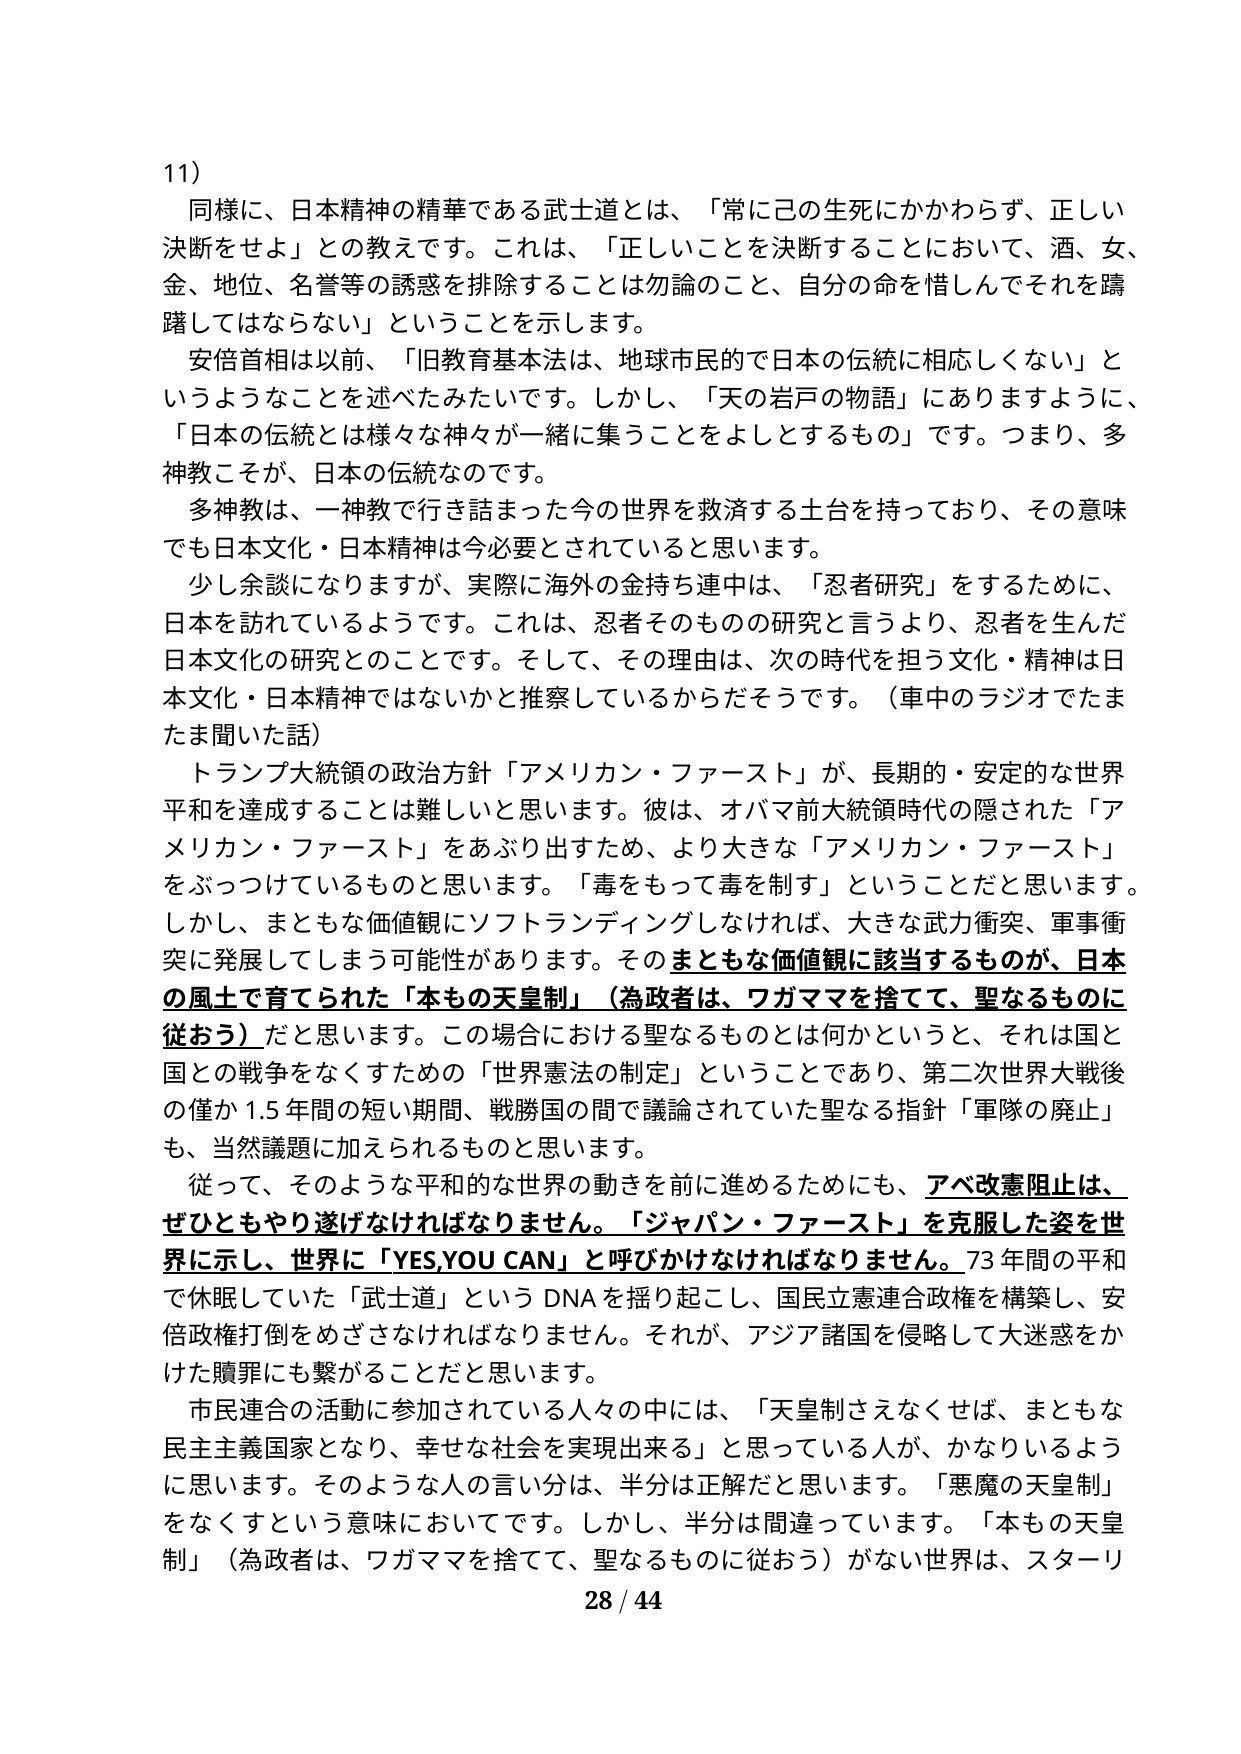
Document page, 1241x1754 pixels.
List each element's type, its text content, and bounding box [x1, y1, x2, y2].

text 従って、そのような平和的な世界の動きを前に進めるためにも、アベ改憲阻止は、ぜひともやり遂げなければなりません。「ジャパン・ファースト」を克服した姿を世界に示し、世界に「YES,YOU CAN」と呼びかけなければなりません。73年間の平和で休眠していた「武士道」というDNAを揺り起こし、国民立憲連合政権を構築し、安倍政権打倒をめざさなければなりません。それが、アジア諸国を侵略して大迷惑をかけた贖罪にも繋がることだと思います。 [112, 1165, 1128, 1390]
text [112, 1390, 1128, 1578]
text 多神教は、一神教で行き詰まった今の世界を救済する土台を持っており、その意味でも日本文化・日本精神は今必要とされていると思います。 [162, 490, 1128, 565]
text 少し余談になりますが、実際に海外の金持ち連中は、「忍者研究」をするために、日本を訪れているようです。これは、忍者そのものの研究と言うより、忍者を生んだ日本文化の研究とのことです。そして、その理由は、次の時代を担う文化・精神は日本文化・日本精神ではないかと推察しているからだそうです。（車中のラジオでたまたま聞いた話） [112, 565, 1128, 753]
text 安倍首相は以前、「旧教育基本法は、地球市民的で日本の伝統に相応しくない」というようなことを述べたみたいです。しかし、「天の岩戸の物語」にありますように、「日本の伝統とは様々な神々が一緒に集うことをよしとするもの」です。つまり、多神教こそが、日本の伝統なのです。 [112, 340, 1128, 490]
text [162, 153, 1128, 190]
text 同様に、日本精神の精華である武士道とは、「常に己の生死にかかわらず、正しい決断をせよ」との教えです。これは、「正しいことを決断することにおいて、酒、女、金、地位、名誉等の誘惑を排除することは勿論のこと、自分の命を惜しんでそれを躊躇してはならない」ということを示します。 [112, 190, 1128, 340]
text トランプ大統領の政治方針「アメリカン・ファースト」が、長期的・安定的な世界平和を達成することは難しいと思います。彼は、オバマ前大統領時代の隠された「アメリカン・ファースト」をあぶり出すため、より大きな「アメリカン・ファースト」をぶっつけているものと思います。「毒をもって毒を制す」ということだと思います。しかし、まともな価値観にソフトランディングしなければ、大きな武力衝突、軍事衝突に発展してしまう可能性があります。そのまともな価値観に該当するものが、日本の風土で育てられた「本もの天皇制」（為政者は、ワガママを捨てて、聖なるものに従おう）だと思います。この場合における聖なるものとは何かというと、それは国と国との戦争をなくすための「世界憲法の制定」ということであり、第二次世界大戦後の僅か1.5年間の短い期間、戦勝国の間で議論されていた聖なる指針「軍隊の廃止」も、当然議題に加えられるものと思います。 [112, 753, 1128, 1165]
